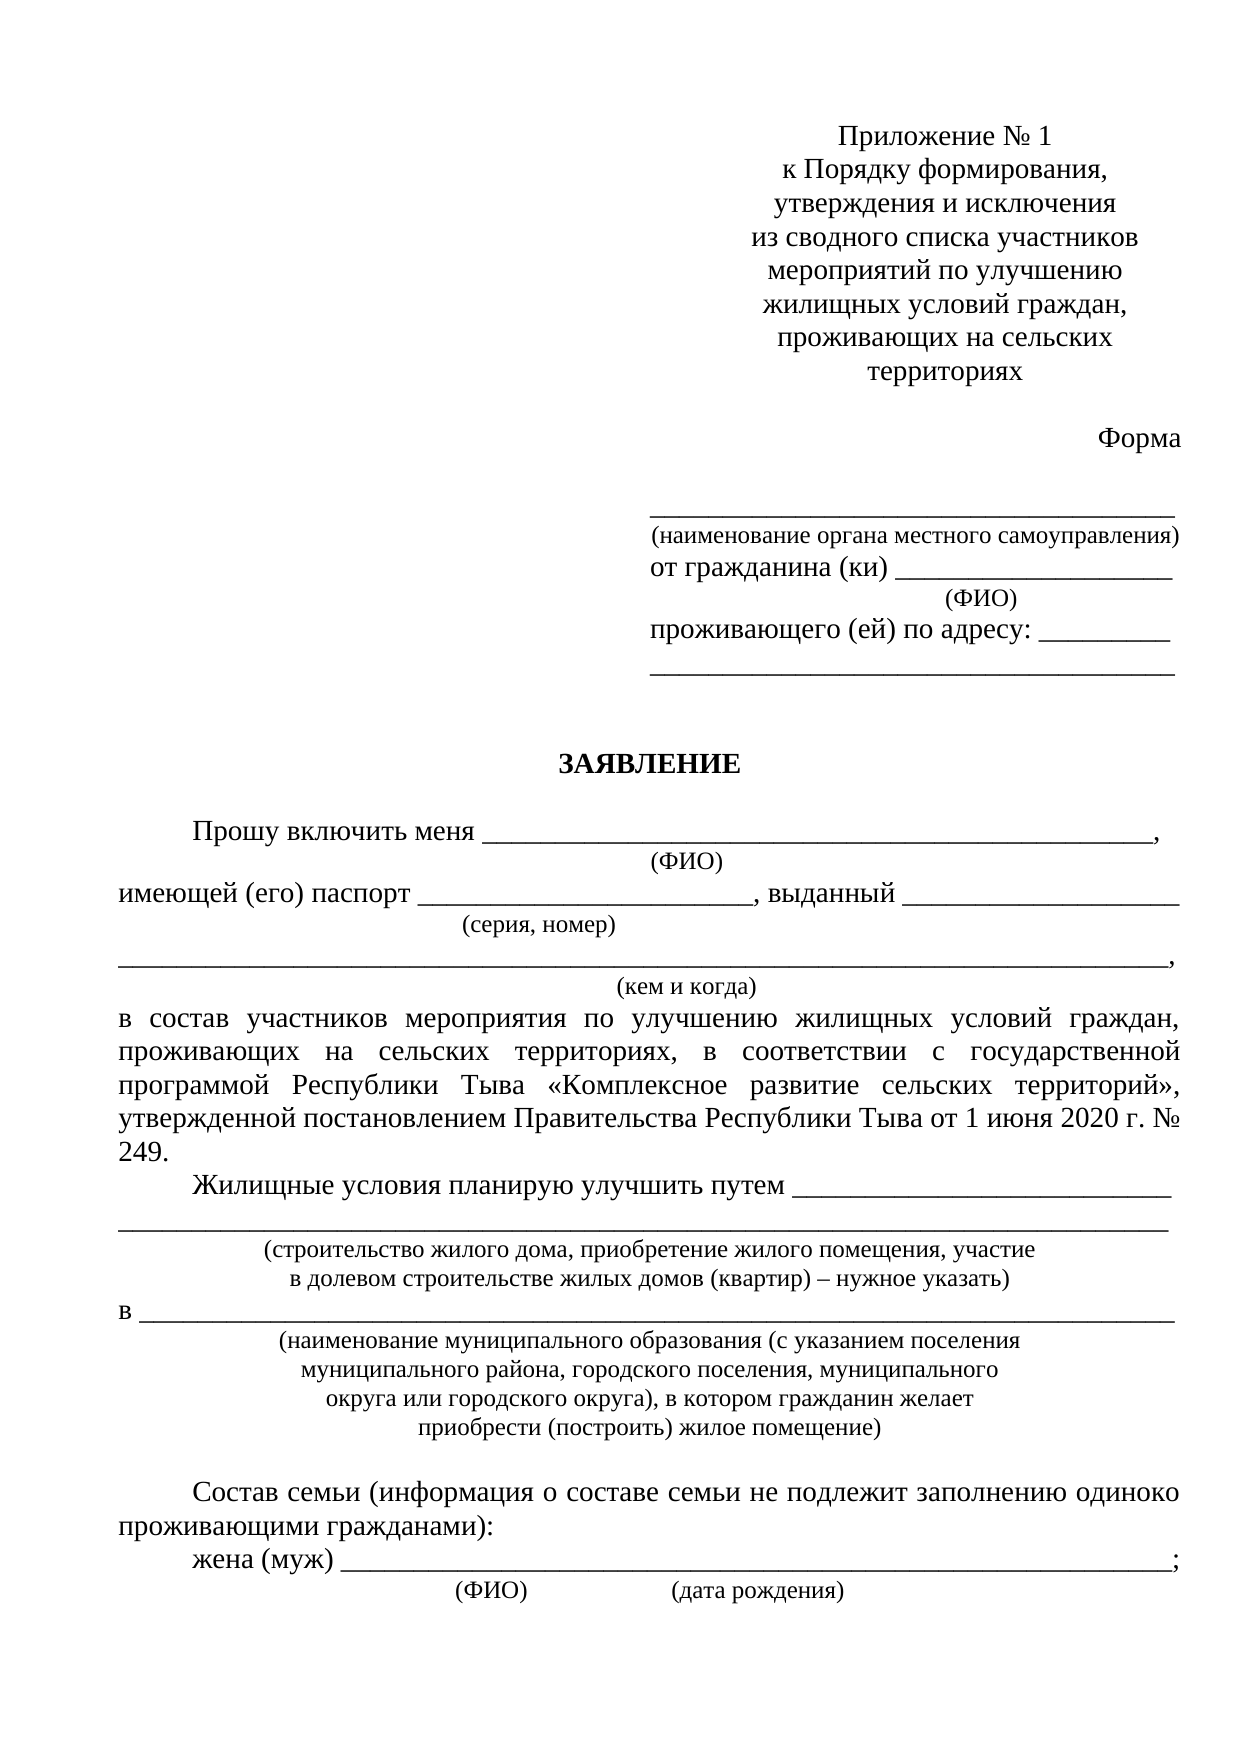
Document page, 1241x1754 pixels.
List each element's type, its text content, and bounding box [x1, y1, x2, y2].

text муниципального района, городского поселения, муниципального [118, 1354, 1181, 1383]
text Приложение № 1 [709, 118, 1181, 152]
text (кем и когда) [118, 971, 1181, 1000]
text в долевом строительстве жилых домов (квартир) – нужное указать) [118, 1263, 1181, 1292]
text утверждения и исключения [709, 185, 1181, 219]
text жилищных условий граждан, [709, 286, 1181, 319]
text проживающего (ей) по адресу: _________ [650, 612, 1181, 645]
text из сводного списка участников [709, 219, 1181, 252]
text в состав участников мероприятия по улучшению жилищных условий граждан, проживающих на сельских территориях, в соответствии с государственной программой Республики Тыва «Комплексное развитие сельских территорий», утвержденной постановлением Правительства Республики Тыва от 1 июня 2020 г. № 249. [118, 1000, 1181, 1167]
text Состав семьи (информация о составе семьи не подлежит заполнению одиноко проживающими гражданами): [118, 1474, 1181, 1541]
text проживающих на сельских [709, 319, 1181, 353]
text жена (муж) _________________________________________________________; [118, 1541, 1181, 1575]
text приобрести (построить) жилое помещение) [118, 1412, 1181, 1441]
text (ФИО) (дата рождения) [118, 1575, 1181, 1603]
text (наименование муниципального образования (с указанием поселения [118, 1326, 1181, 1354]
text Форма [118, 420, 1181, 453]
text ________________________________________________________________________ [118, 1201, 1181, 1234]
text в _______________________________________________________________________ [118, 1292, 1181, 1326]
text Жилищные условия планирую улучшить путем __________________________ [118, 1167, 1181, 1201]
text к Порядку формирования, [709, 152, 1181, 185]
text ____________________________________ [650, 645, 1181, 679]
text мероприятий по улучшению [709, 252, 1181, 286]
text территориях [709, 353, 1181, 386]
text ЗАЯВЛЕНИЕ [118, 746, 1181, 779]
text имеющей (его) паспорт _______________________, выданный ___________________ [118, 875, 1181, 909]
text (ФИО) [650, 583, 1181, 612]
text Прошу включить меня ______________________________________________, [118, 813, 1181, 846]
text от гражданина (ки) ___________________ [650, 549, 1181, 583]
text ____________________________________ [650, 487, 1181, 521]
text (строительство жилого дома, приобретение жилого помещения, участие [118, 1234, 1181, 1263]
text (серия, номер) [118, 909, 1181, 937]
text ________________________________________________________________________, [118, 937, 1181, 971]
text (ФИО) [118, 846, 1181, 875]
text округа или городского округа), в котором гражданин желает [118, 1383, 1181, 1412]
text (наименование органа местного самоуправления) [650, 521, 1181, 549]
